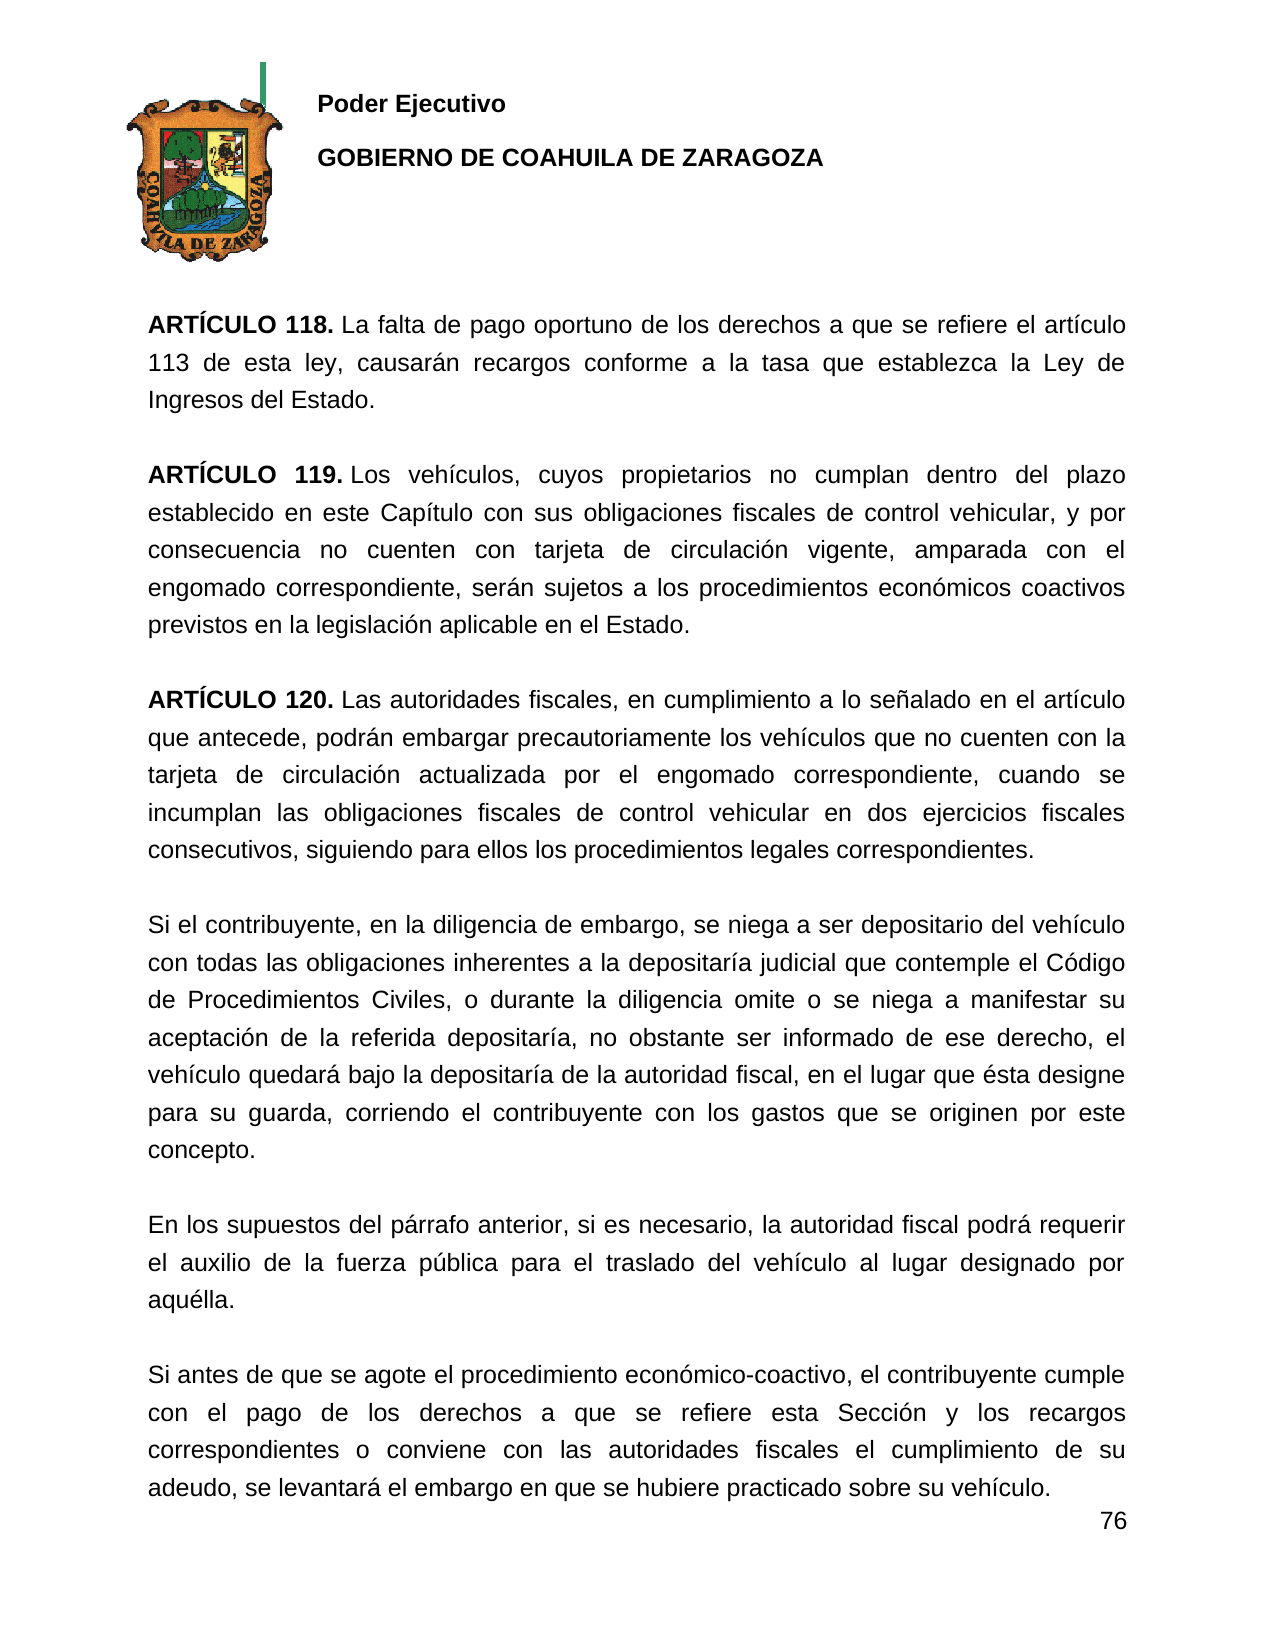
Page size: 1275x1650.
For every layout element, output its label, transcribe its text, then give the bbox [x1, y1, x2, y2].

text ARTÍCULO 120. Las autoridades fiscales, en cumplimiento a lo señalado en el artículo que antecede, podrán embargar precautoriamente los vehículos que no cuenten con la tarjeta de circulación actualizada por el engomado correspondiente, cuando se incumplan las obligaciones fiscales de control vehicular en dos ejercicios fiscales consecutivos, siguiendo para ellos los procedimientos legales correspondientes. [148, 677, 1127, 864]
text ARTÍCULO 119. Los vehículos, cuyos propietarios no cumplan dentro del plazo establecido en este Capítulo con sus obligaciones fiscales de control vehicular, y por consecuencia no cuenten con tarjeta de circulación vigente, amparada con el engomado correspondiente, serán sujetos a los procedimientos económicos coactivos previstos en la legislación aplicable en el Estado. [148, 452, 1127, 639]
text Si el contribuyente, en la diligencia de embargo, se niega a ser depositario del vehículo con todas las obligaciones inherentes a la depositaría judicial que contemple el Código de Procedimientos Civiles, o durante la diligencia omite o se niega a manifestar su aceptación de la referida depositaría, no obstante ser informado de ese derecho, el vehículo quedará bajo la depositaría de la autoridad fiscal, en el lugar que ésta designe para su guarda, corriendo el contribuyente con los gastos que se originen por este concepto. [148, 902, 1127, 1164]
picture [121, 88, 290, 268]
text ARTÍCULO 118. La falta de pago oportuno de los derechos a que se refiere el artículo 113 de esta ley, causarán recargos conforme a la tasa que establezca la Ley de Ingresos del Estado. [148, 302, 1127, 414]
text Si antes de que se agote el procedimiento económico-coactivo, el contribuyente cumple con el pago de los derechos a que se refiere esta Sección y los recargos correspondientes o conviene con las autoridades fiscales el cumplimiento de su adeudo, se levantará el embargo en que se hubiere practicado sobre su vehículo. [148, 1352, 1127, 1502]
text En los supuestos del párrafo anterior, si es necesario, la autoridad fiscal podrá requerir el auxilio de la fuerza pública para el traslado del vehículo al lugar designado por aquélla. [148, 1202, 1127, 1314]
